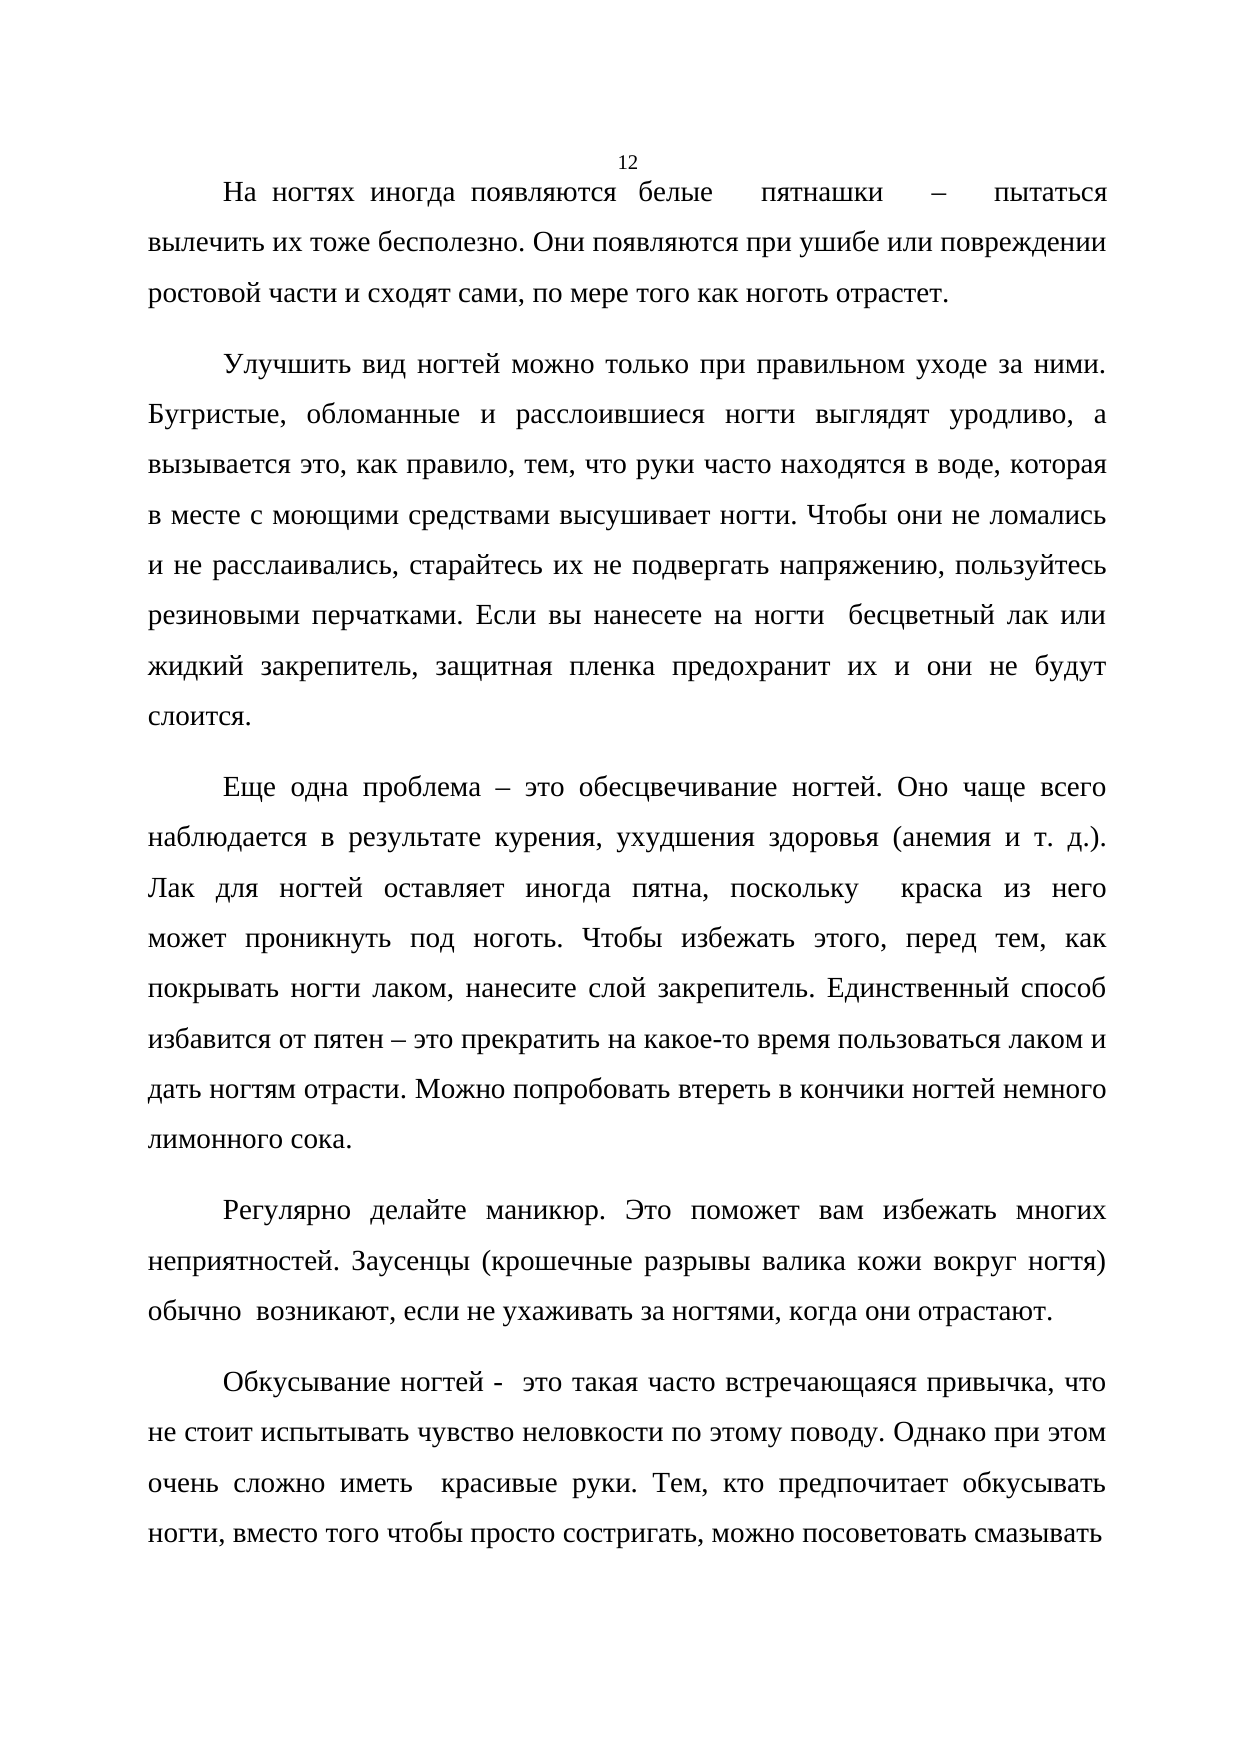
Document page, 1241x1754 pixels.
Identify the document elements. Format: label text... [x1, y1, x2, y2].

text Улучшить вид ногтей можно только при правильном уходе за ними. Бугристые, обломанные и расслоившиеся ногти выглядят уродливо, а вызывается это, как правило, тем, что руки часто находятся в воде, которая в месте с моющими средствами высушивает ногти. Чтобы они не ломались и не расслаивались, старайтесь их не подвергать напряжению, пользуйтесь резиновыми перчатками. Если вы нанесете на ногти бесцветный лак или жидкий закрепитель, защитная пленка предохранит их и они не будут слоится. [148, 346, 1108, 732]
text Обкусывание ногтей - это такая часто встречающаяся привычка, что не стоит испытывать чувство неловкости по этому поводу. Однако при этом очень сложно иметь красивые руки. Тем, кто предпочитает обкусывать ногти, вместо того чтобы просто состригать, можно посоветовать смазывать [148, 1364, 1108, 1549]
text Регулярно делайте маникюр. Это поможет вам избежать многих неприятностей. Заусенцы (крошечные разрывы валика кожи вокруг ногтя) обычно возникают, если не ухаживать за ногтями, когда они отрастают. [148, 1192, 1108, 1327]
text Еще одна проблема – это обесцвечивание ногтей. Оно чаще всего наблюдается в результате курения, ухудшения здоровья (анемия и т. д.). Лак для ногтей оставляет иногда пятна, поскольку краска из него может проникнуть под ноготь. Чтобы избежать этого, перед тем, как покрывать ногти лаком, нанесите слой закрепитель. Единственный способ избавится от пятен – это прекратить на какое-то время пользоваться лаком и дать ногтям отрасти. Можно попробовать втереть в кончики ногтей немного лимонного сока. [148, 769, 1108, 1155]
text На ногтях иногда появляются белые пятнашки – пытаться вылечить их тоже бесполезно. Они появляются при ушибе или повреждении ростовой части и сходят сами, по мере того как ноготь отрастет. [148, 174, 1108, 308]
